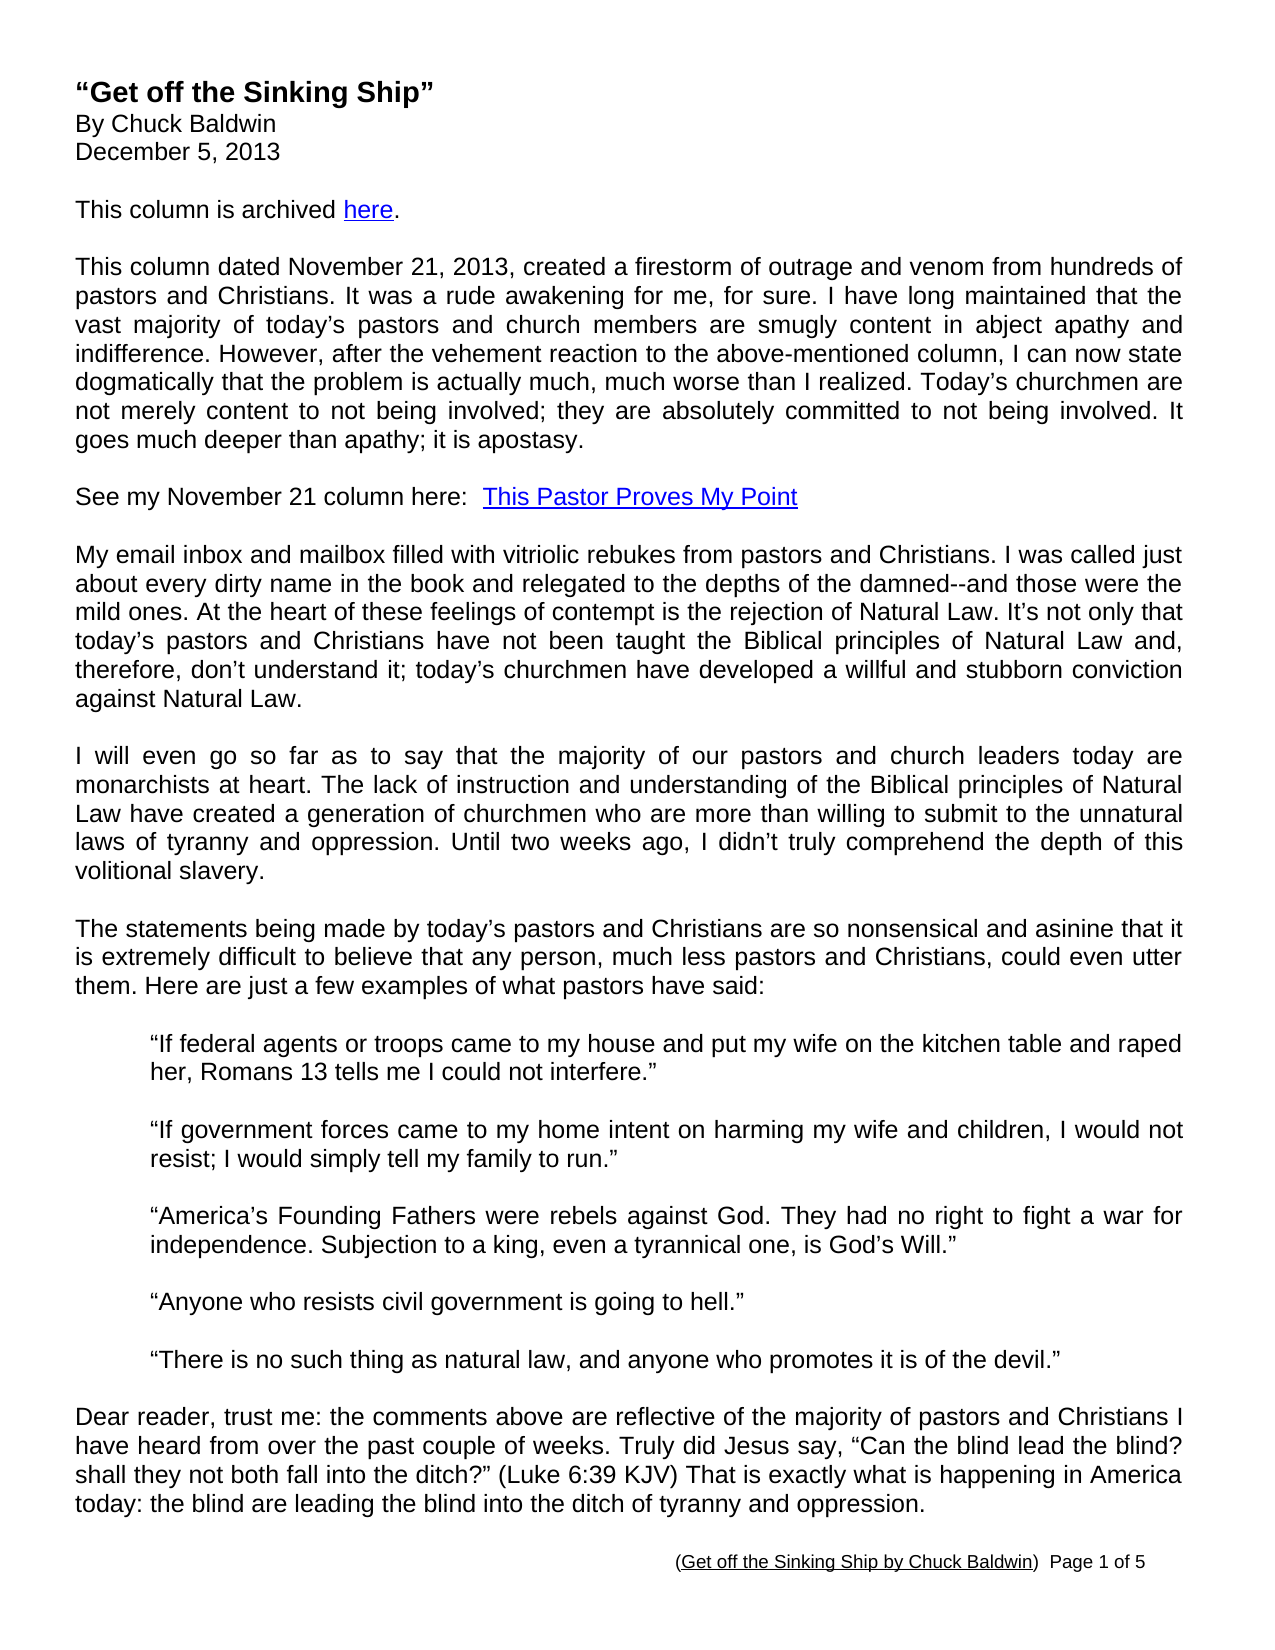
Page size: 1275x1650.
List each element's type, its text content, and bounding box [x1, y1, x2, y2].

text The statements being made by today’s pastors and Christians are so nonsensical and asinine that it is extremely difficult to believe that any person, much less pastors and Christians, could even utter them. Here are just a few examples of what pastors have said: [75, 913, 1185, 1000]
text “If federal agents or troops came to my house and put my wife on the kitchen table and raped her, Romans 13 tells me I could not interfere.” [150, 1028, 1185, 1086]
text “America’s Founding Fathers were rebels against God. They had no right to fight a war for independence. Subjection to a king, even a tyrannical one, is God’s Will.” [150, 1201, 1185, 1258]
text “If government forces came to my home intent on harming my wife and children, I would not resist; I would simply tell my family to run.” [150, 1115, 1185, 1172]
text “Anyone who resists civil government is going to hell.” [150, 1287, 1185, 1316]
text “Get off the Sinking Ship” By Chuck Baldwin December 5, 2013 [75, 75, 1185, 166]
text See my November 21 column here: This Pastor Proves My Point [75, 482, 1185, 511]
text Dear reader, trust me: the comments above are reflective of the majority of pastors and Christians I have heard from over the past couple of weeks. Truly did Jesus say, “Can the blind lead the blind? shall they not both fall into the ditch?” (Luke 6:39 KJV) That is exactly what is happening in America today: the blind are leading the blind into the ditch of tyranny and oppression. [75, 1402, 1185, 1517]
text This column is archived here. [75, 195, 1185, 223]
text I will even go so far as to say that the majority of our pastors and church leaders today are monarchists at heart. The lack of instruction and understanding of the Biblical principles of Natural Law have created a generation of churchmen who are more than willing to submit to the unnatural laws of tyranny and oppression. Until two weeks ago, I didn’t truly comprehend the depth of this volitional slavery. [75, 741, 1185, 885]
text “There is no such thing as natural law, and anyone who promotes it is of the devil.” [150, 1345, 1185, 1373]
text My email inbox and mailbox filled with vitriolic rebukes from pastors and Christians. I was called just about every dirty name in the book and relegated to the depths of the damned--and those were the mild ones. At the heart of these feelings of contempt is the rejection of Natural Law. It’s not only that today’s pastors and Christians have not been taught the Biblical principles of Natural Law and, therefore, don’t understand it; today’s churchmen have developed a willful and stubborn conviction against Natural Law. [75, 540, 1185, 712]
text This column dated November 21, 2013, created a firestorm of outrage and venom from hundreds of pastors and Christians. It was a rude awakening for me, for sure. I have long maintained that the vast majority of today’s pastors and church members are smugly content in abject apathy and indifference. However, after the vehement reaction to the above-mentioned column, I can now state dogmatically that the problem is actually much, much worse than I realized. Today’s churchmen are not merely content to not being involved; they are absolutely committed to not being involved. It goes much deeper than apathy; it is apostasy. [75, 252, 1185, 453]
